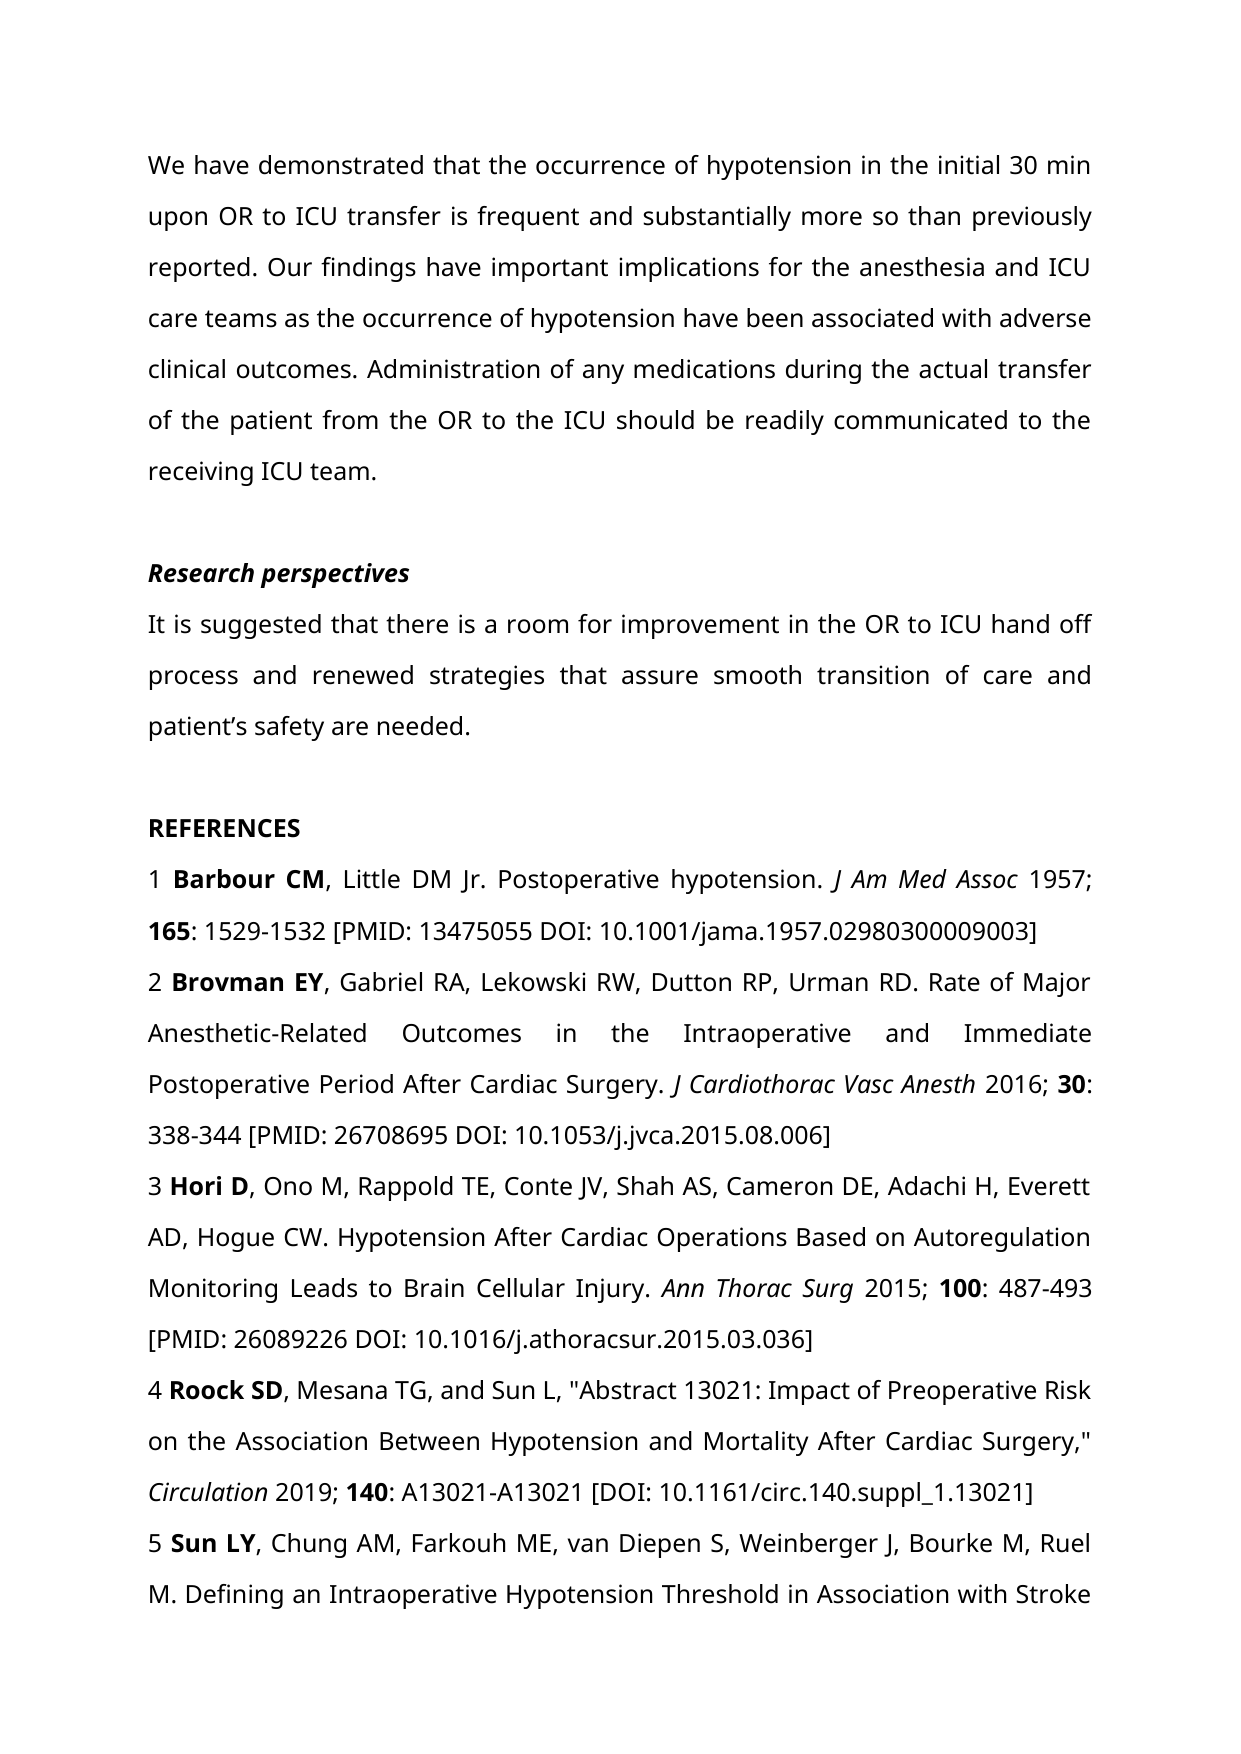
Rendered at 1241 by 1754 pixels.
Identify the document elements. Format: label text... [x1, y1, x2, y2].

text 2 Brovman EY, Gabriel RA, Lekowski RW, Dutton RP, Urman RD. Rate of Major Anesthetic-Related Outcomes in the Intraoperative and Immediate Postoperative Period After Cardiac Surgery. J Cardiothorac Vasc Anesth 2016; 30: 338-344 [PMID: 26708695 DOI: 10.1053/j.jvca.2015.08.006] [148, 964, 1093, 1151]
text 1 Barbour CM, Little DM Jr. Postoperative hypotension. J Am Med Assoc 1957; 165: 1529-1532 [PMID: 13475055 DOI: 10.1001/jama.1957.02980300009003] [148, 862, 1093, 947]
text It is suggested that there is a room for improvement in the OR to ICU hand off process and renewed strategies that assure smooth transition of care and patient’s safety are needed. [148, 607, 1093, 743]
text Research perspectives [148, 556, 1093, 590]
text REFERENCES [148, 811, 1093, 845]
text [148, 1526, 1093, 1611]
text We have demonstrated that the occurrence of hypotension in the initial 30 min upon OR to ICU transfer is frequent and substantially more so than previously reported. Our findings have important implications for the anesthesia and ICU care teams as the occurrence of hypotension have been associated with adverse clinical outcomes. Administration of any medications during the actual transfer of the patient from the OR to the ICU should be readily communicated to the receiving ICU team. [148, 148, 1093, 488]
text 4 Roock SD, Mesana TG, and Sun L, "Abstract 13021: Impact of Preoperative Risk on the Association Between Hypotension and Mortality After Cardiac Surgery," Circulation 2019; 140: A13021-A13021 [DOI: 10.1161/circ.140.suppl_1.13021] [148, 1373, 1093, 1509]
text 3 Hori D, Ono M, Rappold TE, Conte JV, Shah AS, Cameron DE, Adachi H, Everett AD, Hogue CW. Hypotension After Cardiac Operations Based on Autoregulation Monitoring Leads to Brain Cellular Injury. Ann Thorac Surg 2015; 100: 487-493 [PMID: 26089226 DOI: 10.1016/j.athoracsur.2015.03.036] [148, 1168, 1093, 1356]
